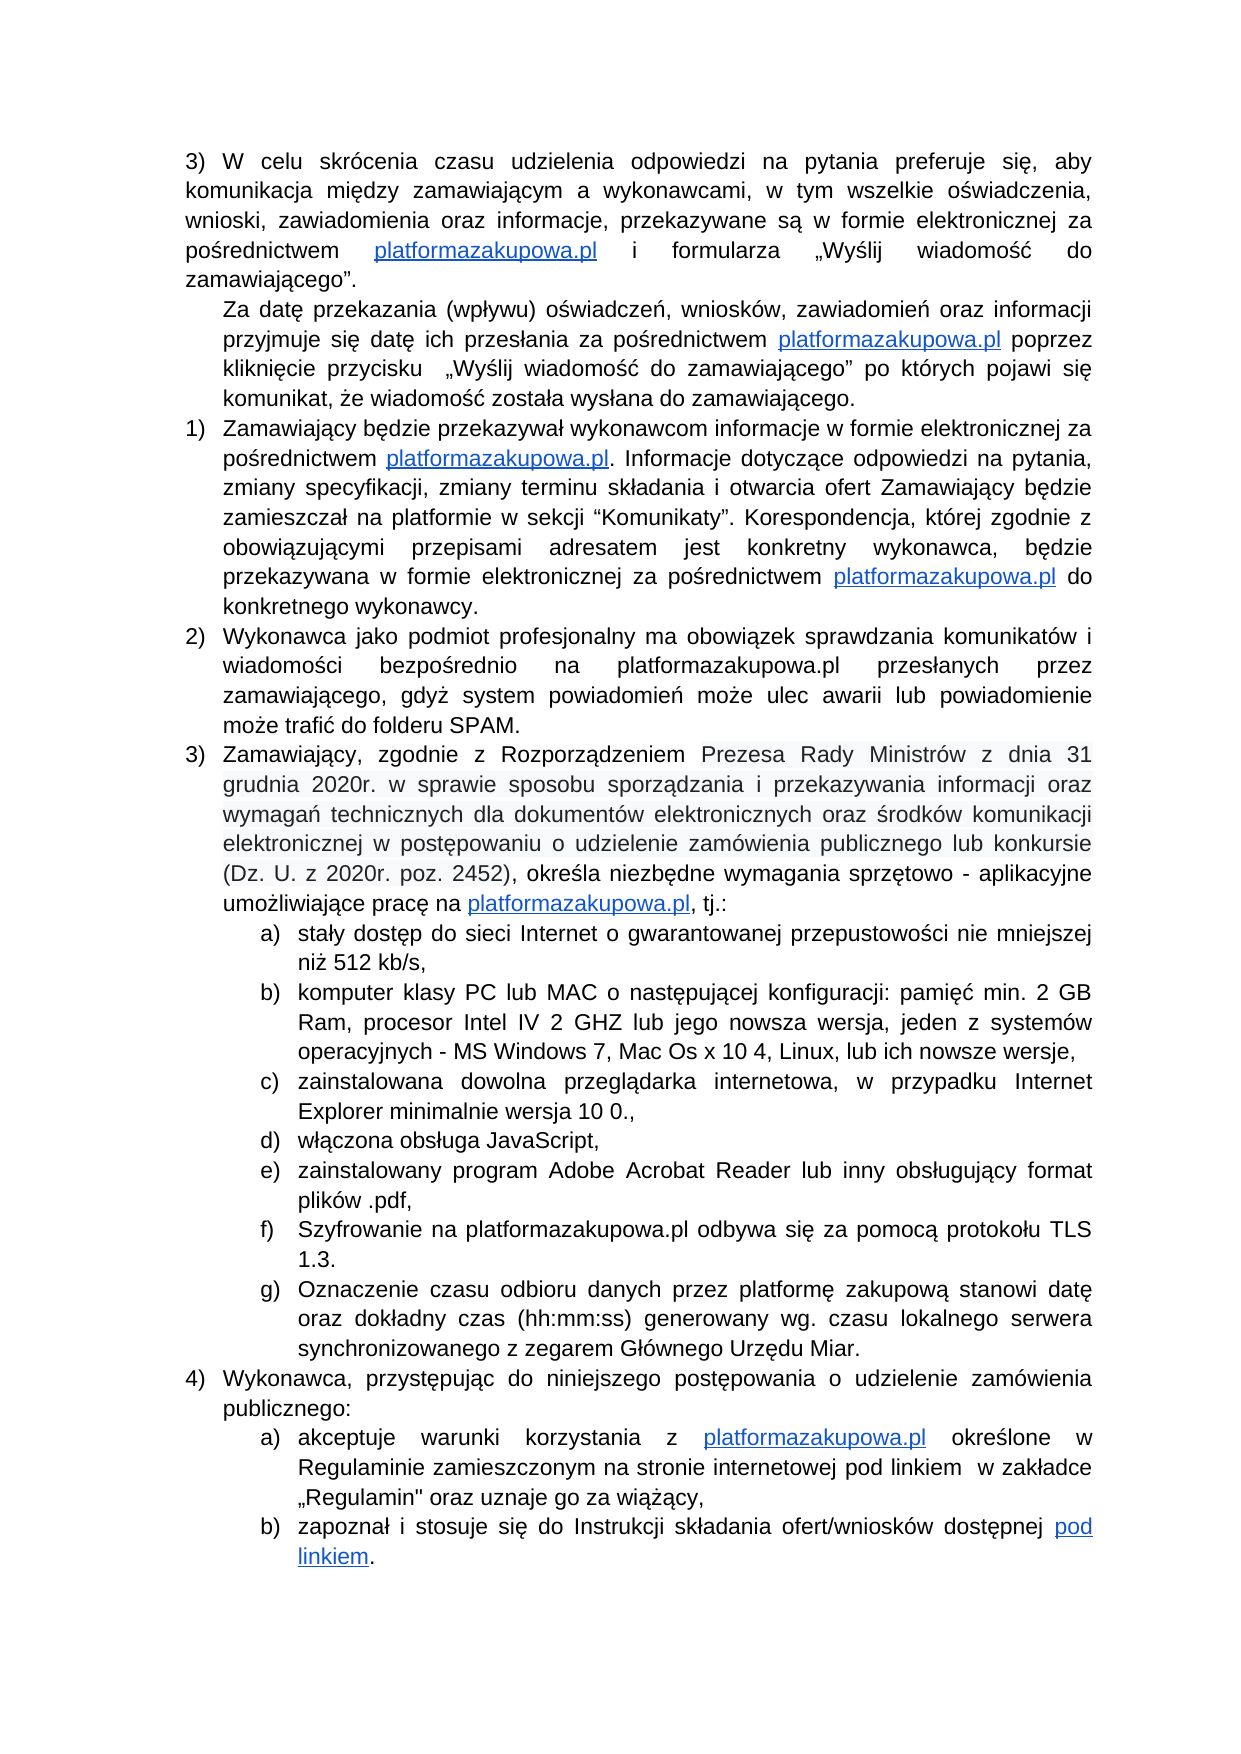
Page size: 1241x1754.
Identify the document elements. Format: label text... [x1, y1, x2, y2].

list Oznaczenie czasu odbioru danych przez platformę zakupową stanowi datę oraz dokładny czas (hh:mm:ss) generowany wg. czasu lokalnego serwera synchronizowanego z zegarem Głównego Urzędu Miar. [260, 1276, 1093, 1361]
list zainstalowana dowolna przeglądarka internetowa, w przypadku Internet Explorer minimalnie wersja 10 0., [260, 1068, 1093, 1124]
list zapoznał i stosuje się do Instrukcji składania ofert/wniosków dostępnej pod linkiem. [260, 1513, 1093, 1569]
list akceptuje warunki korzystania z platformazakupowa.pl określone w Regulaminie zamieszczonym na stronie internetowej pod linkiem w zakładce „Regulamin" oraz uznaje go za wiążący, [260, 1424, 1093, 1510]
list zainstalowany program Adobe Acrobat Reader lub inny obsługujący format plików .pdf, [260, 1157, 1093, 1213]
list Wykonawca, przystępując do niniejszego postępowania o udzielenie zamówienia publicznego: [185, 1365, 1093, 1421]
text Za datę przekazania (wpływu) oświadczeń, wniosków, zawiadomień oraz informacji przyjmuje się datę ich przesłania za pośrednictwem platformazakupowa.pl poprzez kliknięcie przycisku „Wyślij wiadomość do zamawiającego” po których pojawi się komunikat, że wiadomość została wysłana do zamawiającego. [223, 296, 1093, 411]
list Zamawiający będzie przekazywał wykonawcom informacje w formie elektronicznej za pośrednictwem platformazakupowa.pl. Informacje dotyczące odpowiedzi na pytania, zmiany specyfikacji, zmiany terminu składania i otwarcia ofert Zamawiający będzie zamieszczał na platformie w sekcji “Komunikaty”. Korespondencja, której zgodnie z obowiązującymi przepisami adresatem jest konkretny wykonawca, będzie przekazywana w formie elektronicznej za pośrednictwem platformazakupowa.pl do konkretnego wykonawcy. [185, 415, 1093, 619]
list włączona obsługa JavaScript, [260, 1127, 1093, 1154]
list Szyfrowanie na platformazakupowa.pl odbywa się za pomocą protokołu TLS 1.3. [260, 1216, 1093, 1272]
list komputer klasy PC lub MAC o następującej konfiguracji: pamięć min. 2 GB Ram, procesor Intel IV 2 GHZ lub jego nowsza wersja, jeden z systemów operacyjnych - MS Windows 7, Mac Os x 10 4, Linux, lub ich nowsze wersje, [260, 979, 1093, 1064]
list Wykonawca jako podmiot profesjonalny ma obowiązek sprawdzania komunikatów i wiadomości bezpośrednio na platformazakupowa.pl przesłanych przez zamawiającego, gdyż system powiadomień może ulec awarii lub powiadomienie może trafić do folderu SPAM. [185, 623, 1093, 738]
list Zamawiający, zgodnie z Rozporządzeniem Prezesa Rady Ministrów z dnia 31 grudnia 2020r. w sprawie sposobu sporządzania i przekazywania informacji oraz wymagań technicznych dla dokumentów elektronicznych oraz środków komunikacji elektronicznej w postępowaniu o udzielenie zamówienia publicznego lub konkursie (Dz. U. z 2020r. poz. 2452), określa niezbędne wymagania sprzętowo - aplikacyjne umożliwiające pracę na platformazakupowa.pl, tj.: [185, 741, 1093, 916]
list stały dostęp do sieci Internet o gwarantowanej przepustowości nie mniejszej niż 512 kb/s, [260, 919, 1093, 976]
text 3) W celu skrócenia czasu udzielenia odpowiedzi na pytania preferuje się, aby komunikacja między zamawiającym a wykonawcami, w tym wszelkie oświadczenia, wnioski, zawiadomienia oraz informacje, przekazywane są w formie elektronicznej za pośrednictwem platformazakupowa.pl i formularza „Wyślij wiadomość do zamawiającego”. [185, 148, 1093, 293]
